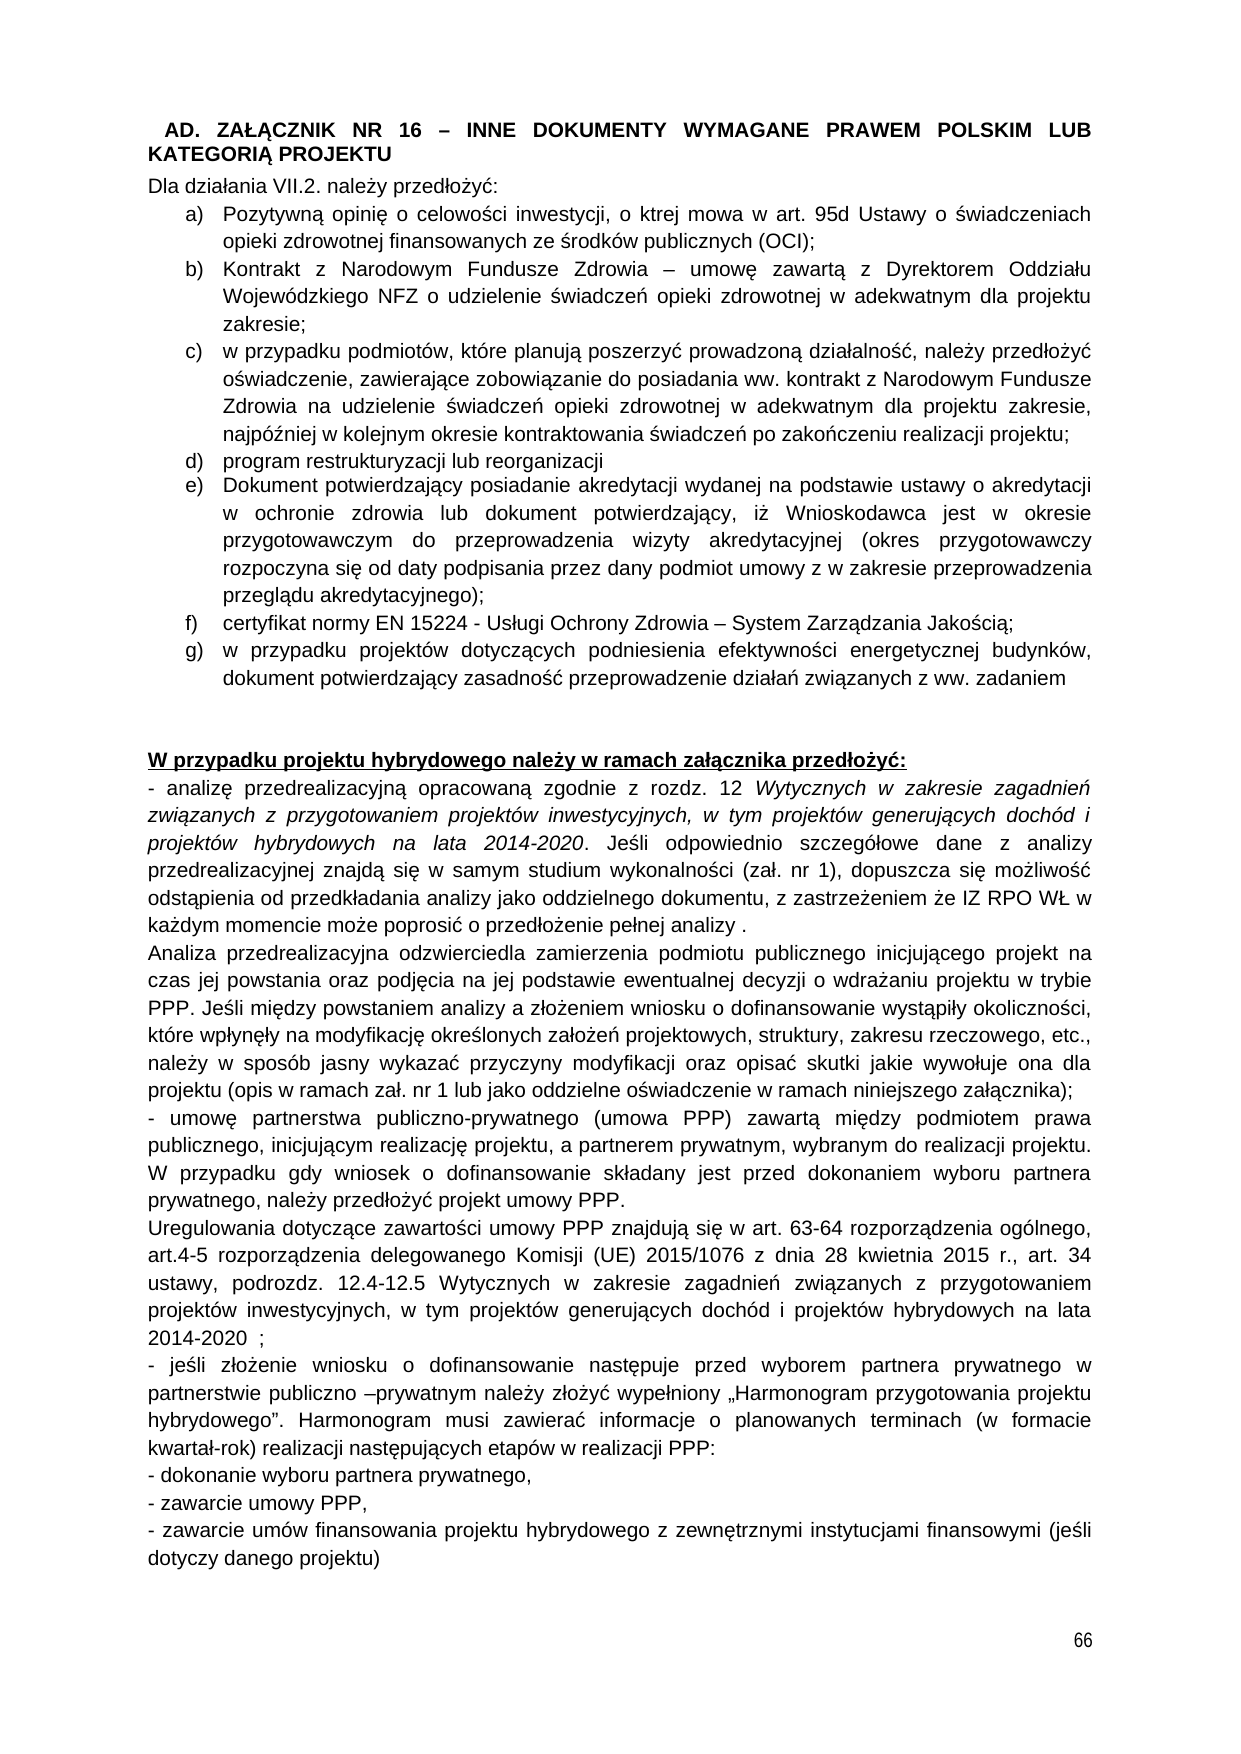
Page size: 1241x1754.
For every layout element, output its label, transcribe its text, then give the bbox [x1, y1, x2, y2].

list program restrukturyzacji lub reorganizacji [185, 449, 1093, 473]
text Uregulowania dotyczące zawartości umowy PPP znajdują się w art. 63-64 rozporządzenia ogólnego, art.4-5 rozporządzenia delegowanego Komisji (UE) 2015/1076 z dnia 28 kwietnia 2015 r., art. 34 ustawy, podrozdz. 12.4-12.5 Wytycznych w zakresie zagadnień związanych z przygotowaniem projektów inwestycyjnych, w tym projektów generujących dochód i projektów hybrydowych na lata 2014-2020 ; [148, 1216, 1093, 1350]
text Dla działania VII.2. należy przedłożyć: [148, 174, 1093, 198]
text - umowę partnerstwa publiczno-prywatnego (umowa PPP) zawartą między podmiotem prawa publicznego, inicjującym realizację projektu, a partnerem prywatnym, wybranym do realizacji projektu. W przypadku gdy wniosek o dofinansowanie składany jest przed dokonaniem wyboru partnera prywatnego, należy przedłożyć projekt umowy PPP. [148, 1106, 1093, 1212]
list w przypadku projektów dotyczących podniesienia efektywności energetycznej budynków, dokument potwierdzający zasadność przeprowadzenie działań związanych z ww. zadaniem [185, 638, 1093, 690]
text - zawarcie umów finansowania projektu hybrydowego z zewnętrznymi instytucjami finansowymi (jeśli dotyczy danego projektu) [148, 1518, 1093, 1570]
text AD. ZAŁĄCZNIK NR 16 – INNE DOKUMENTY WYMAGANE PRAWEM POLSKIM LUB KATEGORIĄ PROJEKTU [148, 118, 1093, 166]
list certyfikat normy EN 15224 - Usługi Ochrony Zdrowia – System Zarządzania Jakością; [185, 611, 1093, 635]
text Analiza przedrealizacyjna odzwierciedla zamierzenia podmiotu publicznego inicjującego projekt na czas jej powstania oraz podjęcia na jej podstawie ewentualnej decyzji o wdrażaniu projektu w trybie PPP. Jeśli między powstaniem analizy a złożeniem wniosku o dofinansowanie wystąpiły okoliczności, które wpłynęły na modyfikację określonych założeń projektowych, struktury, zakresu rzeczowego, etc., należy w sposób jasny wykazać przyczyny modyfikacji oraz opisać skutki jakie wywołuje ona dla projektu (opis w ramach zał. nr 1 lub jako oddzielne oświadczenie w ramach niniejszego załącznika); [148, 941, 1093, 1102]
text - analizę przedrealizacyjną opracowaną zgodnie z rozdz. 12 Wytycznych w zakresie zagadnień związanych z przygotowaniem projektów inwestycyjnych, w tym projektów generujących dochód i projektów hybrydowych na lata 2014-2020. Jeśli odpowiednio szczegółowe dane z analizy przedrealizacyjnej znajdą się w samym studium wykonalności (zał. nr 1), dopuszcza się możliwość odstąpienia od przedkładania analizy jako oddzielnego dokumentu, z zastrzeżeniem że IZ RPO WŁ w każdym momencie może poprosić o przedłożenie pełnej analizy . [148, 776, 1093, 937]
text - zawarcie umowy PPP, [148, 1491, 1093, 1515]
list w przypadku podmiotów, które planują poszerzyć prowadzoną działalność, należy przedłożyć oświadczenie, zawierające zobowiązanie do posiadania ww. kontrakt z Narodowym Fundusze Zdrowia na udzielenie świadczeń opieki zdrowotnej w adekwatnym dla projektu zakresie, najpóźniej w kolejnym okresie kontraktowania świadczeń po zakończeniu realizacji projektu; [185, 339, 1093, 446]
list Pozytywną opinię o celowości inwestycji, o ktrej mowa w art. 95d Ustawy o świadczeniach opieki zdrowotnej finansowanych ze środków publicznych (OCI); [185, 202, 1093, 253]
text - dokonanie wyboru partnera prywatnego, [148, 1463, 1093, 1487]
text - jeśli złożenie wniosku o dofinansowanie następuje przed wyborem partnera prywatnego w partnerstwie publiczno –prywatnym należy złożyć wypełniony „Harmonogram przygotowania projektu hybrydowego”. Harmonogram musi zawierać informacje o planowanych terminach (w formacie kwartał-rok) realizacji następujących etapów w realizacji PPP: [148, 1353, 1093, 1460]
list Kontrakt z Narodowym Fundusze Zdrowia – umowę zawartą z Dyrektorem Oddziału Wojewódzkiego NFZ o udzielenie świadczeń opieki zdrowotnej w adekwatnym dla projektu zakresie; [185, 257, 1093, 336]
list Dokument potwierdzający posiadanie akredytacji wydanej na podstawie ustawy o akredytacji w ochronie zdrowia lub dokument potwierdzający, iż Wnioskodawca jest w okresie przygotowawczym do przeprowadzenia wizyty akredytacyjnej (okres przygotowawczy rozpoczyna się od daty podpisania przez dany podmiot umowy z w zakresie przeprowadzenia przeglądu akredytacyjnego); [185, 473, 1093, 607]
text W przypadku projektu hybrydowego należy w ramach załącznika przedłożyć: [148, 748, 1093, 772]
